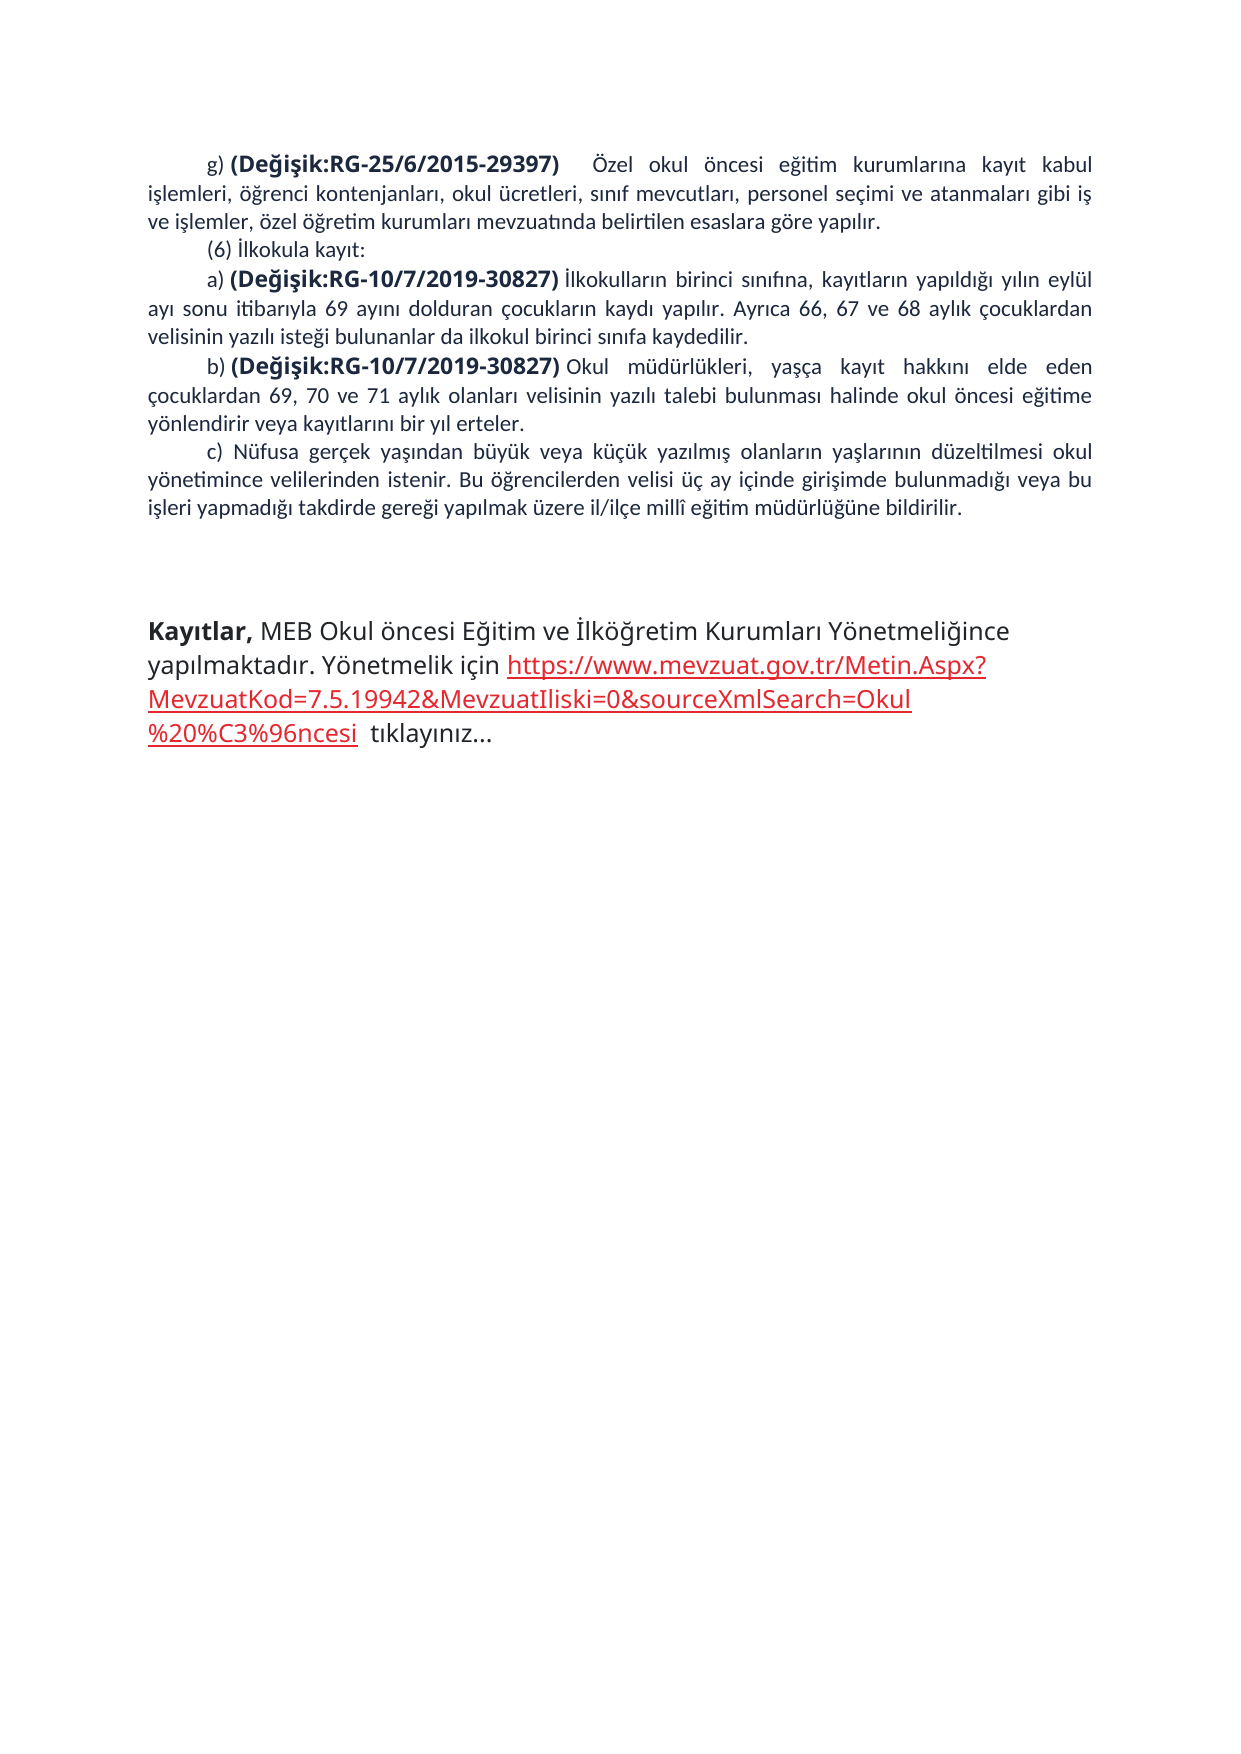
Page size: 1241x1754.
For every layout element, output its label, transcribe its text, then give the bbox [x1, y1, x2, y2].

text (6) İlkokula kayıt: [148, 235, 1093, 263]
text c) Nüfusa gerçek yaşından büyük veya küçük yazılmış olanların yaşlarının düzeltilmesi okul yönetimince velilerinden istenir. Bu öğrencilerden velisi üç ay içinde girişimde bulunmadığı veya bu işleri yapmadığı takdirde gereği yapılmak üzere il/ilçe millî eğitim müdürlüğüne bildirilir. [148, 437, 1093, 522]
text Kayıtlar, MEB Okul öncesi Eğitim ve İlköğretim Kurumları Yönetmeliğince yapılmaktadır. Yönetmelik için https://www.mevzuat.gov.tr/Metin.Aspx?MevzuatKod=7.5.19942&MevzuatIliski=0&sourceXmlSearch=Okul%20%C3%96ncesi tıklayınız... [148, 614, 1093, 750]
text g) (Değişik:RG-25/6/2015-29397) Özel okul öncesi eğitim kurumlarına kayıt kabul işlemleri, öğrenci kontenjanları, okul ücretleri, sınıf mevcutları, personel seçimi ve atanmaları gibi iş ve işlemler, özel öğretim kurumları mevzuatında belirtilen esaslara göre yapılır. [148, 148, 1093, 235]
text b) (Değişik:RG-10/7/2019-30827) Okul müdürlükleri, yaşça kayıt hakkını elde eden çocuklardan 69, 70 ve 71 aylık olanları velisinin yazılı talebi bulunması halinde okul öncesi eğitime yönlendirir veya kayıtlarını bir yıl erteler. [148, 350, 1093, 437]
text a) (Değişik:RG-10/7/2019-30827) İlkokulların birinci sınıfına, kayıtların yapıldığı yılın eylül ayı sonu itibarıyla 69 ayını dolduran çocukların kaydı yapılır. Ayrıca 66, 67 ve 68 aylık çocuklardan velisinin yazılı isteği bulunanlar da ilkokul birinci sınıfa kaydedilir. [148, 263, 1093, 350]
